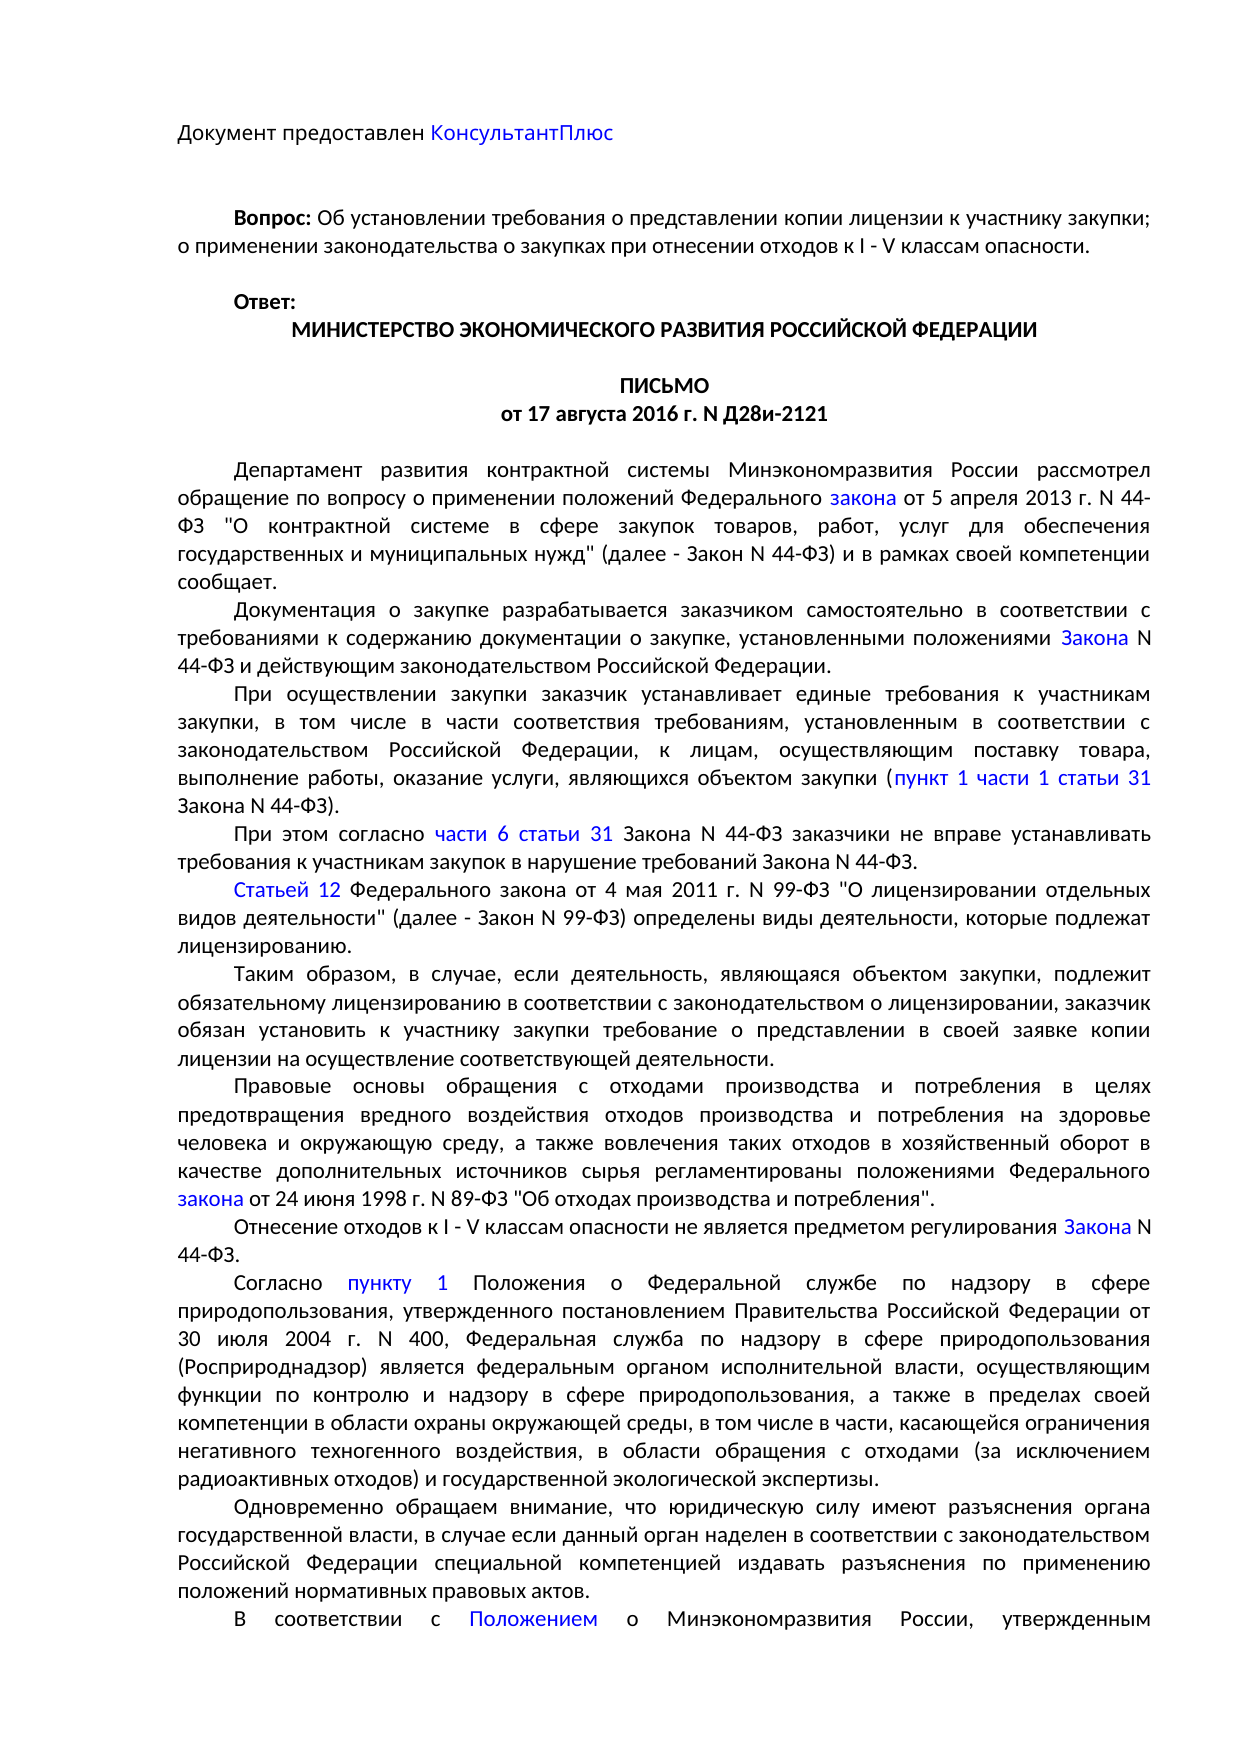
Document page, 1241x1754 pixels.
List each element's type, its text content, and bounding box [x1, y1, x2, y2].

text При осуществлении закупки заказчик устанавливает единые требования к участникам закупки, в том числе в части соответствия требованиям, установленным в соответствии с законодательством Российской Федерации, к лицам, осуществляющим поставку товара, выполнение работы, оказание услуги, являющихся объектом закупки (пункт 1 части 1 статьи 31 Закона N 44-ФЗ). [177, 679, 1152, 819]
title ПИСЬМО [177, 371, 1152, 399]
text Правовые основы обращения с отходами производства и потребления в целях предотвращения вредного воздействия отходов производства и потребления на здоровье человека и окружающую среду, а также вовлечения таких отходов в хозяйственный оборот в качестве дополнительных источников сырья регламентированы положениями Федерального закона от 24 июня 1998 г. N 89-ФЗ "Об отходах производства и потребления". [177, 1072, 1152, 1212]
text Статьей 12 Федерального закона от 4 мая 2011 г. N 99-ФЗ "О лицензировании отдельных видов деятельности" (далее - Закон N 99-ФЗ) определены виды деятельности, которые подлежат лицензированию. [177, 876, 1152, 959]
text Департамент развития контрактной системы Минэкономразвития России рассмотрел обращение по вопросу о применении положений Федерального закона от 5 апреля 2013 г. N 44-ФЗ "О контрактной системе в сфере закупок товаров, работ, услуг для обеспечения государственных и муниципальных нужд" (далее - Закон N 44-ФЗ) и в рамках своей компетенции сообщает. [177, 455, 1152, 595]
text При этом согласно части 6 статьи 31 Закона N 44-ФЗ заказчики не вправе устанавливать требования к участникам закупок в нарушение требований Закона N 44-ФЗ. [177, 819, 1152, 876]
title МИНИСТЕРСТВО ЭКОНОМИЧЕСКОГО РАЗВИТИЯ РОССИЙСКОЙ ФЕДЕРАЦИИ [177, 315, 1152, 343]
text Таким образом, в случае, если деятельность, являющаяся объектом закупки, подлежит обязательному лицензированию в соответствии с законодательством о лицензировании, заказчик обязан установить к участнику закупки требование о представлении в своей заявке копии лицензии на осуществление соответствующей деятельности. [177, 959, 1152, 1072]
text Вопрос: Об установлении требования о представлении копии лицензии к участнику закупки; о применении законодательства о закупках при отнесении отходов к I - V классам опасности. [177, 203, 1152, 259]
title от 17 августа 2016 г. N Д28и-2121 [177, 399, 1152, 427]
text Ответ: [177, 287, 1152, 315]
text Согласно пункту 1 Положения о Федеральной службе по надзору в сфере природопользования, утвержденного постановлением Правительства Российской Федерации от 30 июля 2004 г. N 400, Федеральная служба по надзору в сфере природопользования (Росприроднадзор) является федеральным органом исполнительной власти, осуществляющим функции по контролю и надзору в сфере природопользования, а также в пределах своей компетенции в области охраны окружающей среды, в том числе в части, касающейся ограничения негативного техногенного воздействия, в области обращения с отходами (за исключением радиоактивных отходов) и государственной экологической экспертизы. [177, 1268, 1152, 1492]
text Документация о закупке разрабатывается заказчиком самостоятельно в соответствии с требованиями к содержанию документации о закупке, установленными положениями Закона N 44-ФЗ и действующим законодательством Российской Федерации. [177, 595, 1152, 679]
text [177, 1604, 1152, 1632]
text Отнесение отходов к I - V классам опасности не является предметом регулирования Закона N 44-ФЗ. [177, 1212, 1152, 1268]
text Одновременно обращаем внимание, что юридическую силу имеют разъяснения органа государственной власти, в случае если данный орган наделен в соответствии с законодательством Российской Федерации специальной компетенцией издавать разъяснения по применению положений нормативных правовых актов. [177, 1492, 1152, 1604]
title Документ предоставлен КонсультантПлюс [177, 118, 1152, 175]
